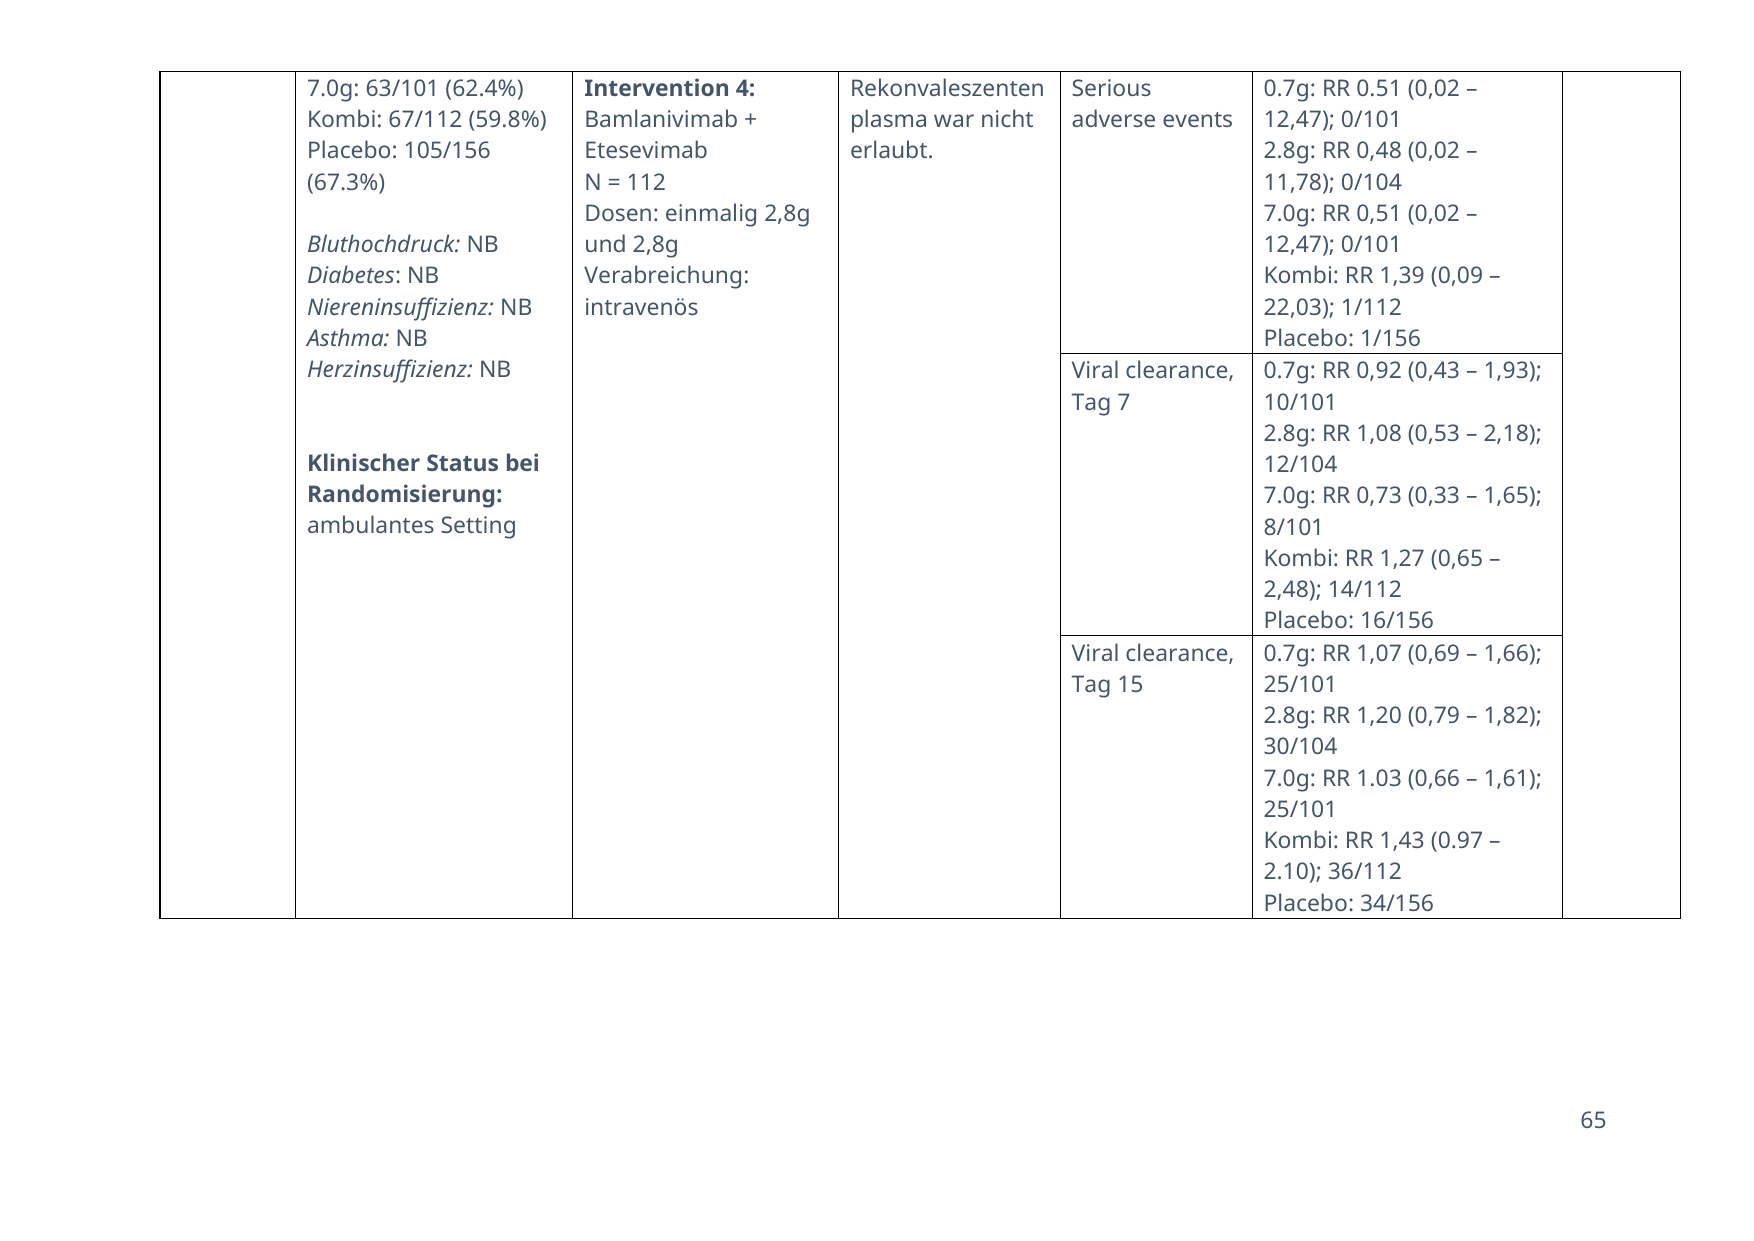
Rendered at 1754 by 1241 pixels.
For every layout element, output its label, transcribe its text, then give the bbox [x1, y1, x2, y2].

table_cell 0.7g: RR 0,92 (0,43 – 1,93); 10/101 2.8g: RR 1,08 (0,53 – 2,18); 12/104 7.0g: RR 0,73 (0,33 – 1,65); 8/101 Kombi: RR 1,27 (0,65 – 2,48); 14/112 Placebo: 16/156 [1253, 354, 1562, 635]
table_cell 0.7g: RR 1,07 (0,69 – 1,66); 25/101 2.8g: RR 1,20 (0,79 – 1,82); 30/104 7.0g: RR 1.03 (0,66 – 1,61); 25/101 Kombi: RR 1,43 (0.97 – 2.10); 36/112 Placebo: 34/156 [1253, 636, 1562, 918]
table_cell 0.7g: RR 0.51 (0,02 – 12,47); 0/101 2.8g: RR 0,48 (0,02 – 11,78); 0/104 7.0g: RR 0,51 (0,02 – 12,47); 0/101 Kombi: RR 1,39 (0,09 – 22,03); 1/112 Placebo: 1/156 [1253, 72, 1562, 353]
table_cell Viral clearance, Tag 7 [1061, 354, 1252, 635]
table_cell Serious adverse events [1061, 72, 1252, 353]
table_cell Viral clearance, Tag 15 [1061, 636, 1252, 918]
